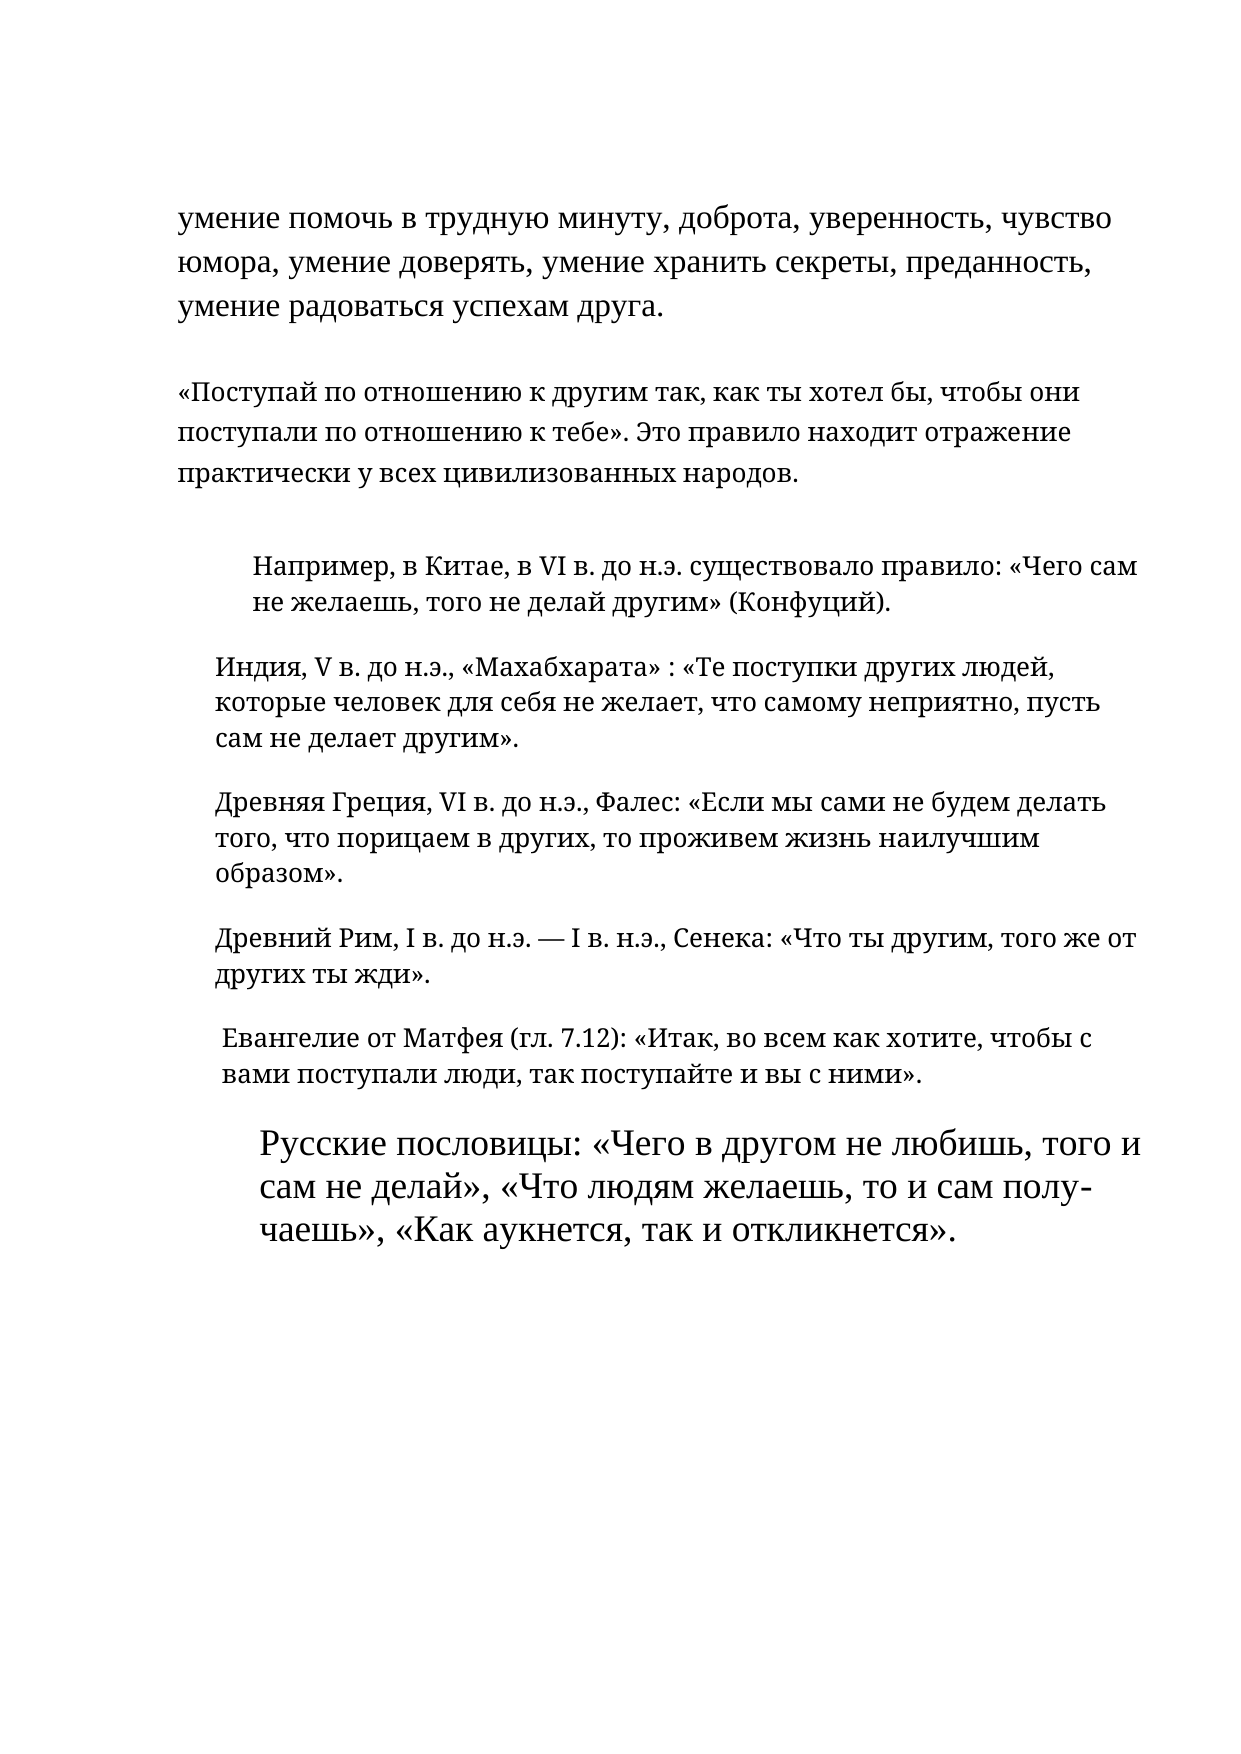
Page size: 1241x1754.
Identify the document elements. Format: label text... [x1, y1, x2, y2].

text Евангелие от Матфея (гл. 7.12): «Итак, во всем как хотите, чтобы с вами поступали люди, так поступайте и вы с ними». [222, 1020, 1152, 1091]
text Например, в Китае, в VI в. до н.э. существовало правило: «Чего сам не желаешь, того не делай другим» (Конфуций). [252, 548, 1152, 619]
text Древний Рим, I в. до н.э. — I в. н.э., Сенека: «Что ты другим, того же от других ты жди». [215, 920, 1152, 991]
text Древняя Греция, VI в. до н.э., Фалес: «Если мы сами не будем делать того, что порицаем в других, то проживем жизнь наилучшим образом». [215, 784, 1152, 891]
text Русские пословицы: «Чего в другом не любишь, того и сам не делай», «Что людям желаешь, то и сам получаешь», «Как аукнется, так и откликнется». [259, 1120, 1152, 1249]
text «Поступай по отношению к другим так, как ты хотел бы, чтобы они поступали по отношению к тебе». Это правило находит отражение практически у всех цивилизованных народов. [177, 373, 1152, 490]
text Индия, V в. до н.э., «Махабхарата» : «Те поступки других людей, которые человек для себя не желает, что самому неприятно, пусть сам не делает другим». [215, 648, 1152, 755]
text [177, 197, 1152, 324]
